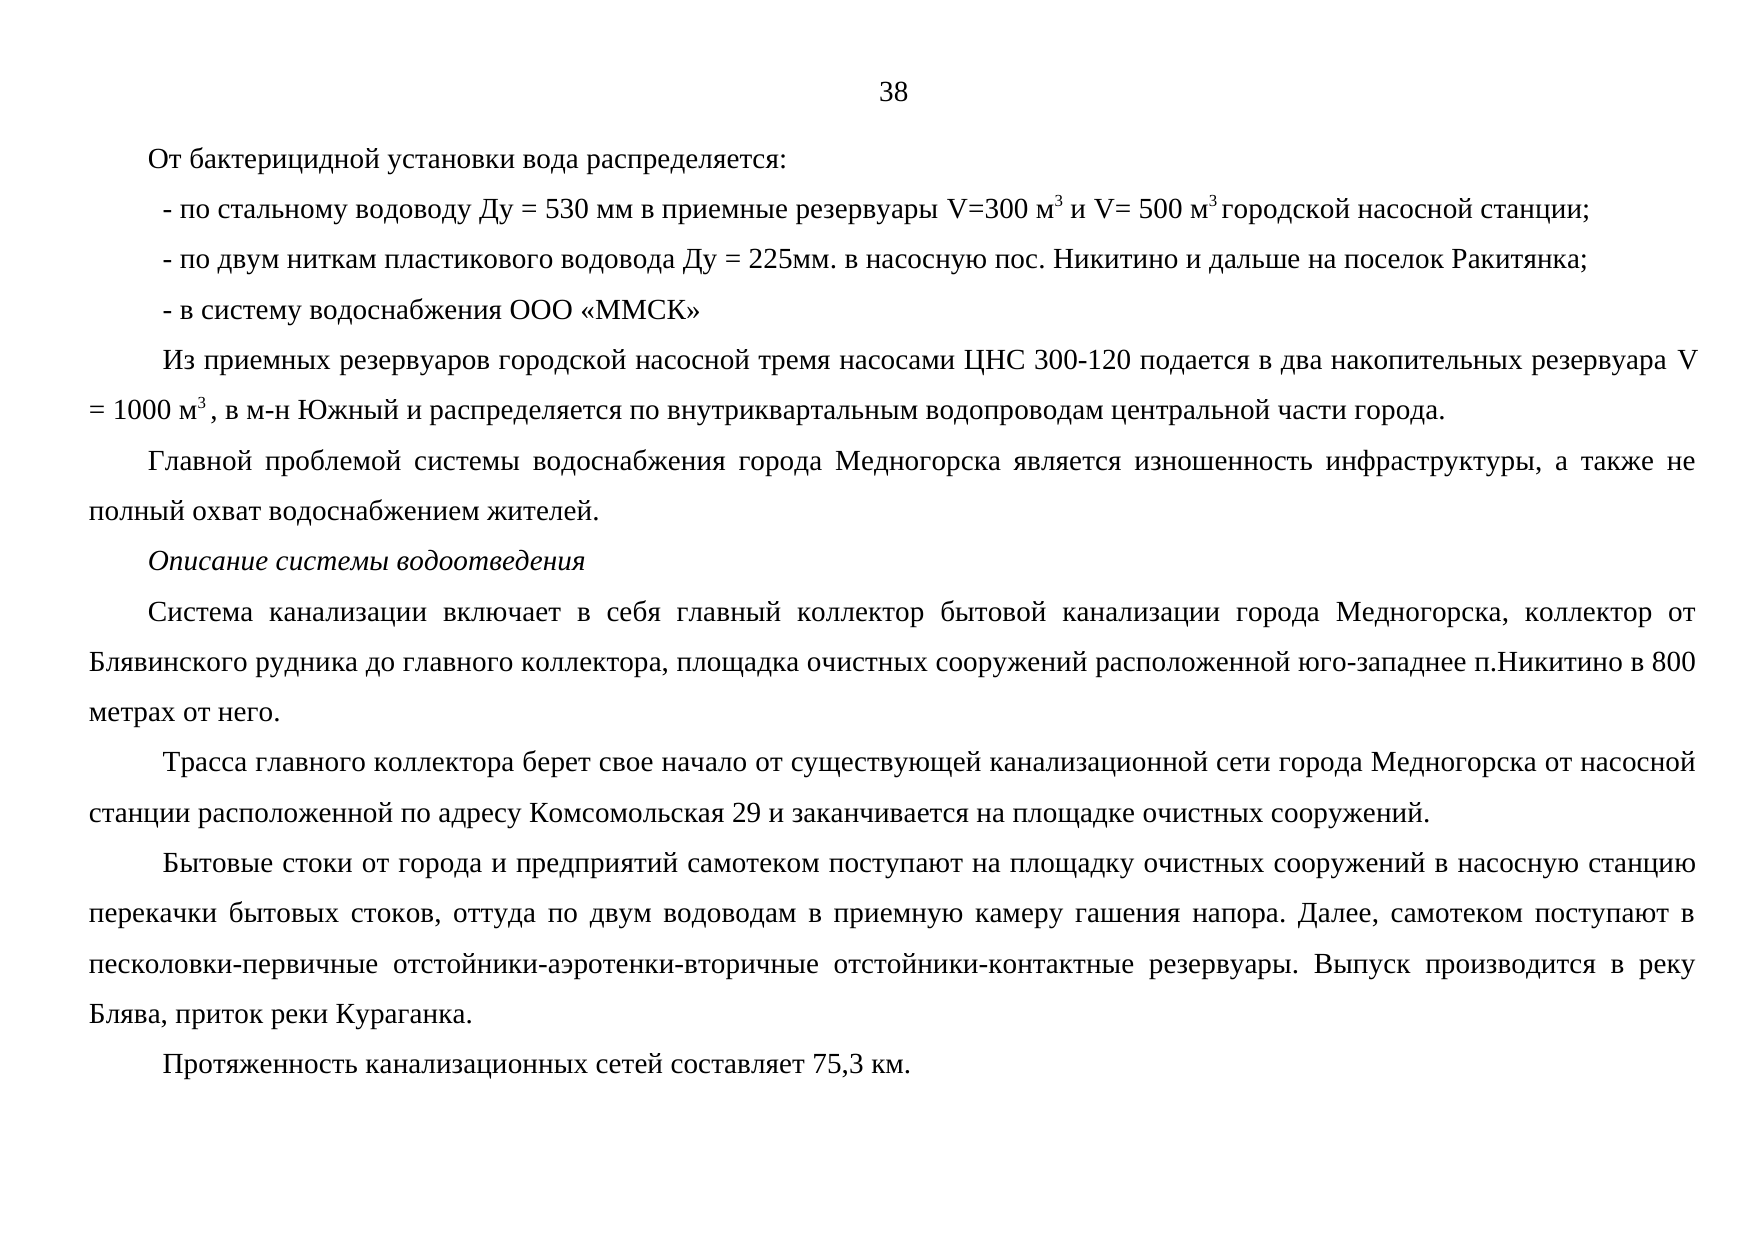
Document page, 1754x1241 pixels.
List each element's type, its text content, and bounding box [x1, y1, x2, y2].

text Трасса главного коллектора берет свое начало от существующей канализационной сети города Медногорска от насосной станции расположенной по адресу Комсомольская 29 и заканчивается на площадке очистных сооружений. [89, 744, 1698, 828]
text - по двум ниткам пластикового водовода Ду = 225мм. в насосную пос. Никитино и дальше на поселок Ракитянка; [89, 241, 1698, 275]
text Протяженность канализационных сетей составляет . [89, 1046, 1698, 1080]
text Из приемных резервуаров городской насосной тремя насосами ЦНС 300-120 подается в два накопительных резервуара V = , в м-н Южный и распределяется по внутриквартальным водопроводам центральной части города. [89, 342, 1698, 426]
text От бактерицидной установки вода распределяется: [89, 141, 1698, 174]
text Система канализации включает в себя главный коллектор бытовой канализации города Медногорска, коллектор от Блявинского рудника до главного коллектора, площадка очистных сооружений расположенной юго-западнее п.Никитино в от него. [89, 594, 1698, 728]
text - по стальному водоводу Ду = в приемные резервуары V=300 м3 и V= городской насосной станции; [89, 191, 1698, 225]
text Главной проблемой системы водоснабжения города Медногорска является изношенность инфраструктуры, а также не полный охват водоснабжением жителей. [89, 443, 1698, 527]
text Бытовые стоки от города и предприятий самотеком поступают на площадку очистных сооружений в насосную станцию перекачки бытовых стоков, оттуда по двум водоводам в приемную камеру гашения напора. Далее, самотеком поступают в песколовки-первичные отстойники-аэротенки-вторичные отстойники-контактные резервуары. Выпуск производится в реку Блява, приток реки Кураганка. [89, 845, 1698, 1030]
text - в систему водоснабжения ООО «ММСК» [89, 292, 1698, 325]
text Описание системы водоотведения [148, 543, 1698, 577]
